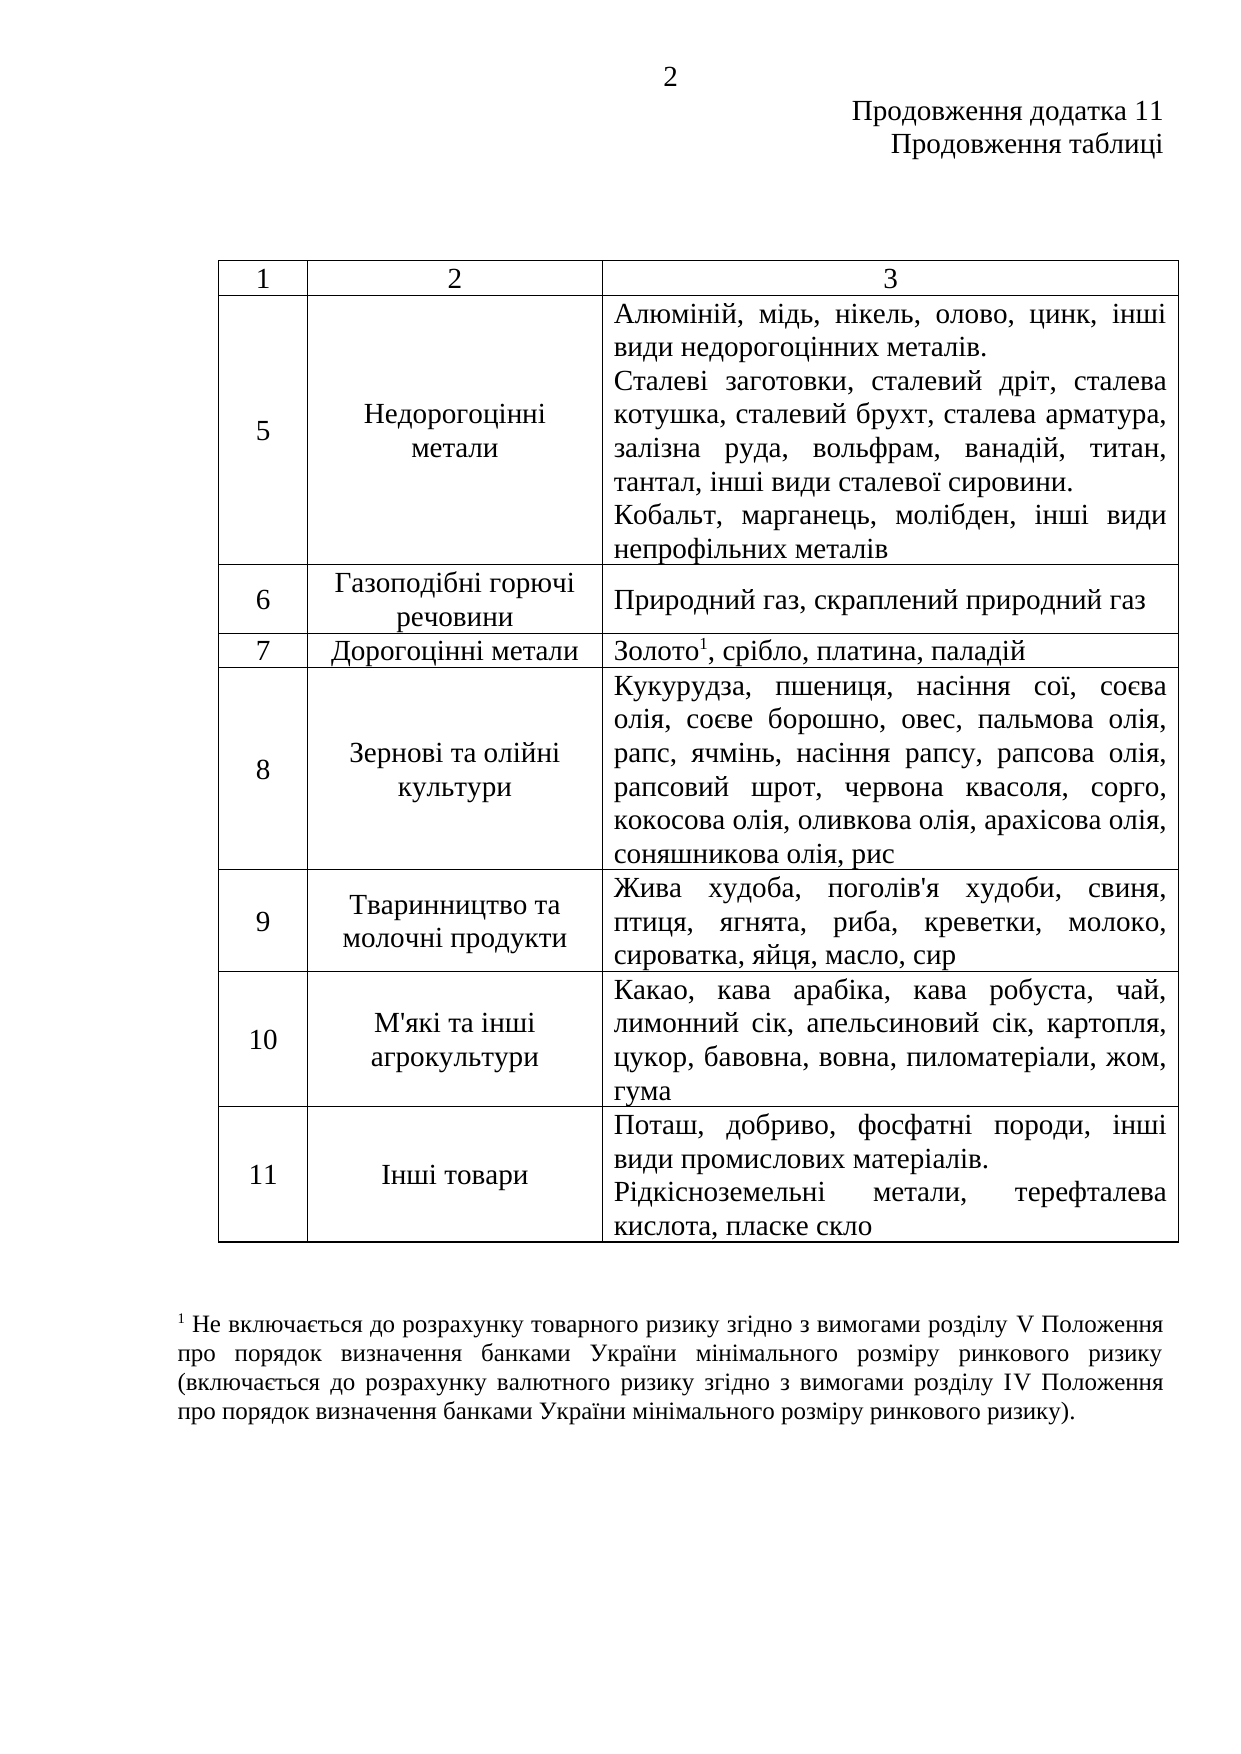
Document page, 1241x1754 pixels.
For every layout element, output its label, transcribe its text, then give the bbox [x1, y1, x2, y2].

text 1 Не включається до розрахунку товарного ризику згідно з вимогами розділу V Положення про порядок визначення банками України мінімального розміру ринкового ризику (включається до розрахунку валютного ризику згідно з вимогами розділу ІV Положення про порядок визначення банками України мінімального розміру ринкового ризику). [177, 1309, 1163, 1424]
table_cell Тваринництво та молочні продукти [308, 870, 602, 971]
table_cell 8 [219, 668, 307, 869]
table_header 1 [219, 261, 307, 295]
table_cell 7 [219, 634, 307, 667]
table_cell 5 [219, 296, 307, 564]
table_cell Дорогоцінні метали [308, 634, 602, 667]
table_cell Природний газ, скраплений природний газ [603, 565, 1178, 632]
table_header 3 [603, 261, 1178, 295]
table_cell 6 [219, 565, 307, 632]
table_cell Алюміній, мідь, нікель, олово, цинк, інші види недорогоцінних металів. Сталеві заготовки, сталевий дріт, сталева котушка, сталевий брухт, сталева арматура, залізна руда, вольфрам, ванадій, титан, тантал, інші види сталевої сировини. Кобальт, марганець, молібден, інші види непрофільних металів [603, 296, 1178, 564]
table_cell 11 [219, 1107, 307, 1241]
table_cell Газоподібні горючі речовини [308, 565, 602, 632]
table_cell Кукурудза, пшениця, насіння сої, соєва олія, соєве борошно, овес, пальмова олія, рапс, ячмінь, насіння рапсу, рапсова олія, рапсовий шрот, червона квасоля, сорго, кокосова олія, оливкова олія, арахісова олія, соняшникова олія, рис [603, 668, 1178, 869]
table_cell М'які та інші агрокультури [308, 972, 602, 1106]
table_cell 10 [219, 972, 307, 1106]
table_header 2 [308, 261, 602, 295]
table_cell Недорогоцінні метали [308, 296, 602, 564]
table_cell Жива худоба, поголів'я худоби, свиня, птиця, ягнята, риба, креветки, молоко, сироватка, яйця, масло, сир [603, 870, 1178, 971]
table_cell 9 [219, 870, 307, 971]
table_cell Поташ, добриво, фосфатні породи, інші види промислових матеріалів. Рідкісноземельні метали, терефталева кислота, пласке скло [603, 1107, 1178, 1241]
table_cell Інші товари [308, 1107, 602, 1241]
table_cell Зернові та олійні культури [308, 668, 602, 869]
table_cell Какао, кава арабіка, кава робуста, чай, лимонний сік, апельсиновий сік, картопля, цукор, бавовна, вовна, пиломатеріали, жом, гума [603, 972, 1178, 1106]
table_cell Золото1, срібло, платина, паладій [603, 634, 1178, 667]
